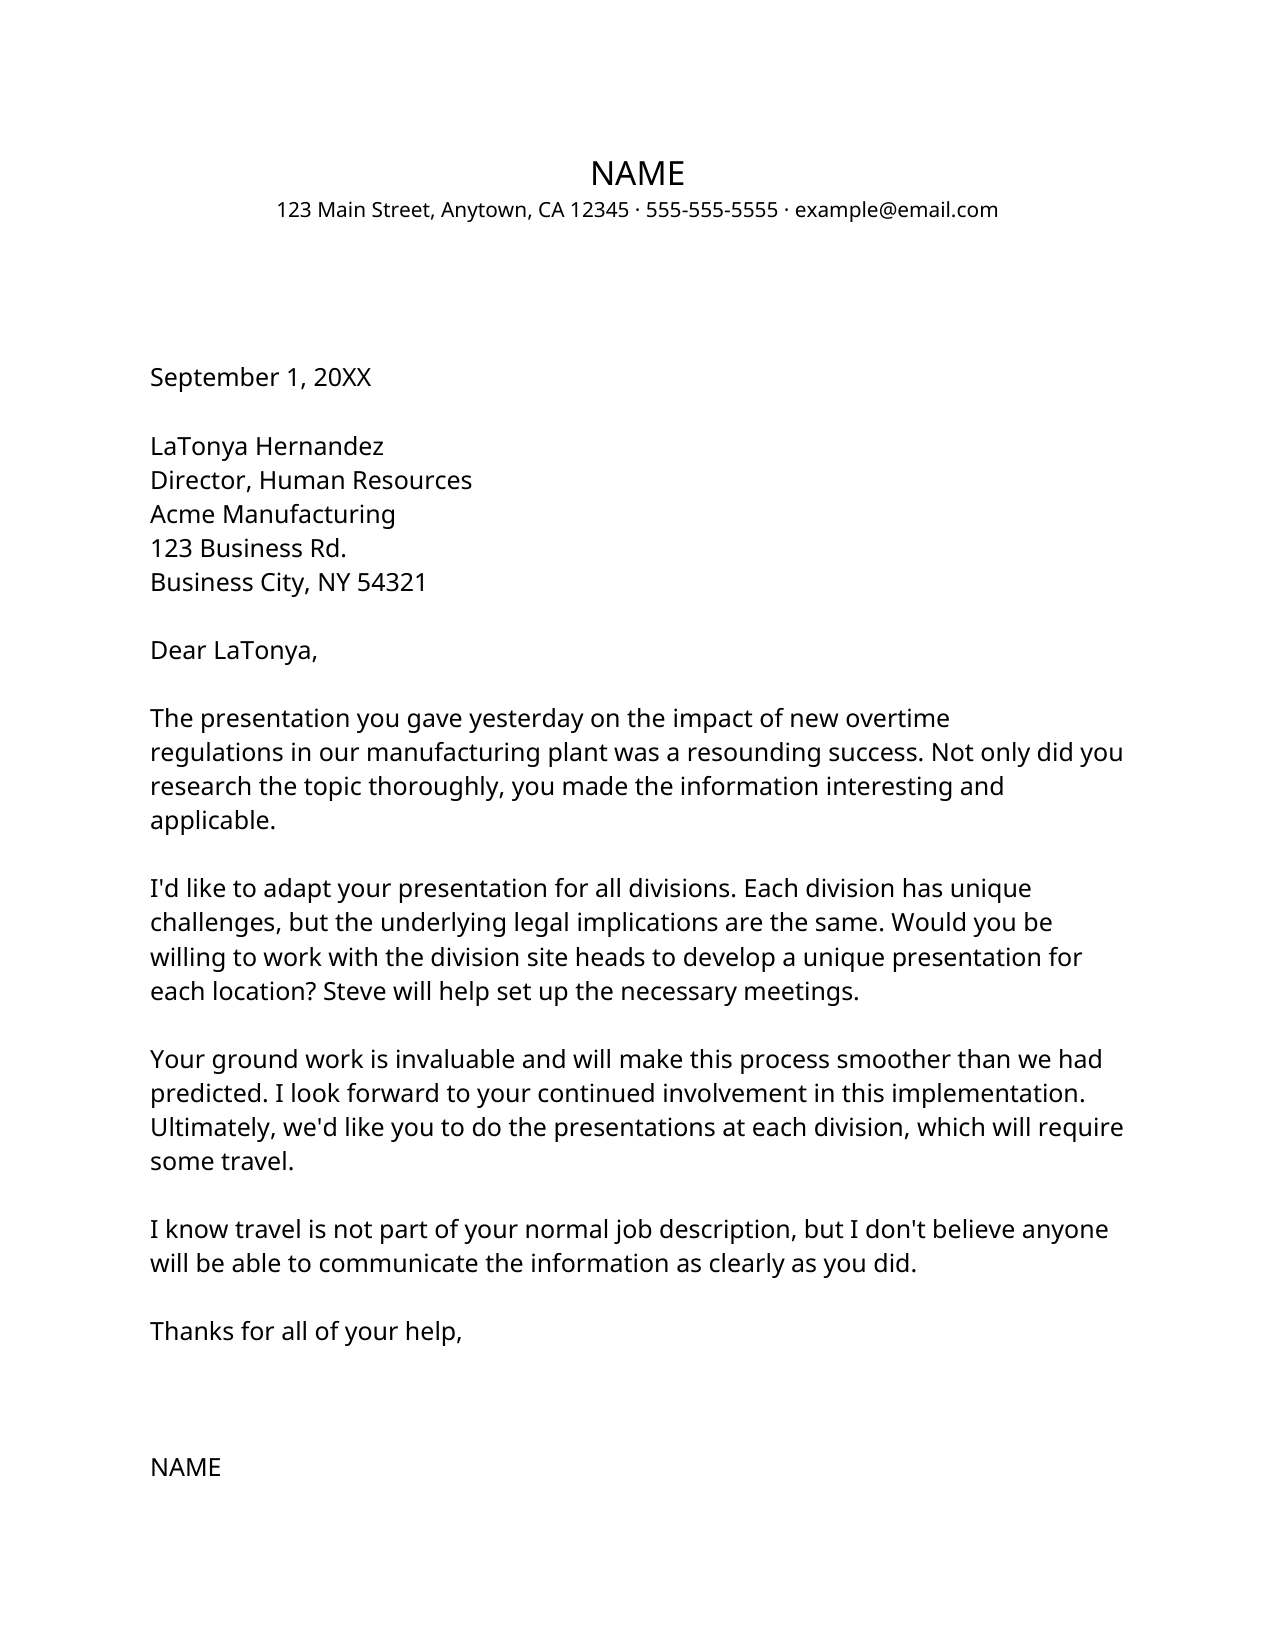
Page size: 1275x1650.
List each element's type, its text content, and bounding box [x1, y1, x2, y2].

text Acme Manufacturing [150, 496, 1125, 530]
text September 1, 20XX [150, 360, 1125, 394]
text Your ground work is invaluable and will make this process smoother than we had predicted. I look forward to your continued involvement in this implementation. Ultimately, we'd like you to do the presentations at each division, which will require some travel. [150, 1041, 1125, 1178]
text Thanks for all of your help, [150, 1314, 1125, 1348]
text I'd like to adapt your presentation for all divisions. Each division has unique challenges, but the underlying legal implications are the same. Would you be willing to work with the division site heads to develop a unique presentation for each location? Steve will help set up the necessary meetings. [150, 871, 1125, 1007]
text 123 Main Street, Anytown, CA 12345 · 555-555-5555 · example@email.com [150, 195, 1125, 224]
text NAME [150, 1450, 1125, 1484]
text Business City, NY 54321 [150, 564, 1125, 598]
text Director, Human Resources [150, 462, 1125, 496]
text Dear LaTonya, [150, 633, 1125, 667]
text 123 Business Rd. [150, 530, 1125, 564]
text I know travel is not part of your normal job description, but I don't believe anyone will be able to communicate the information as clearly as you did. [150, 1212, 1125, 1280]
text LaTonya Hernandez [150, 428, 1125, 462]
text The presentation you gave yesterday on the impact of new overtime regulations in our manufacturing plant was a resounding success. Not only did you research the topic thoroughly, you made the information interesting and applicable. [150, 701, 1125, 837]
text NAME [150, 150, 1125, 195]
